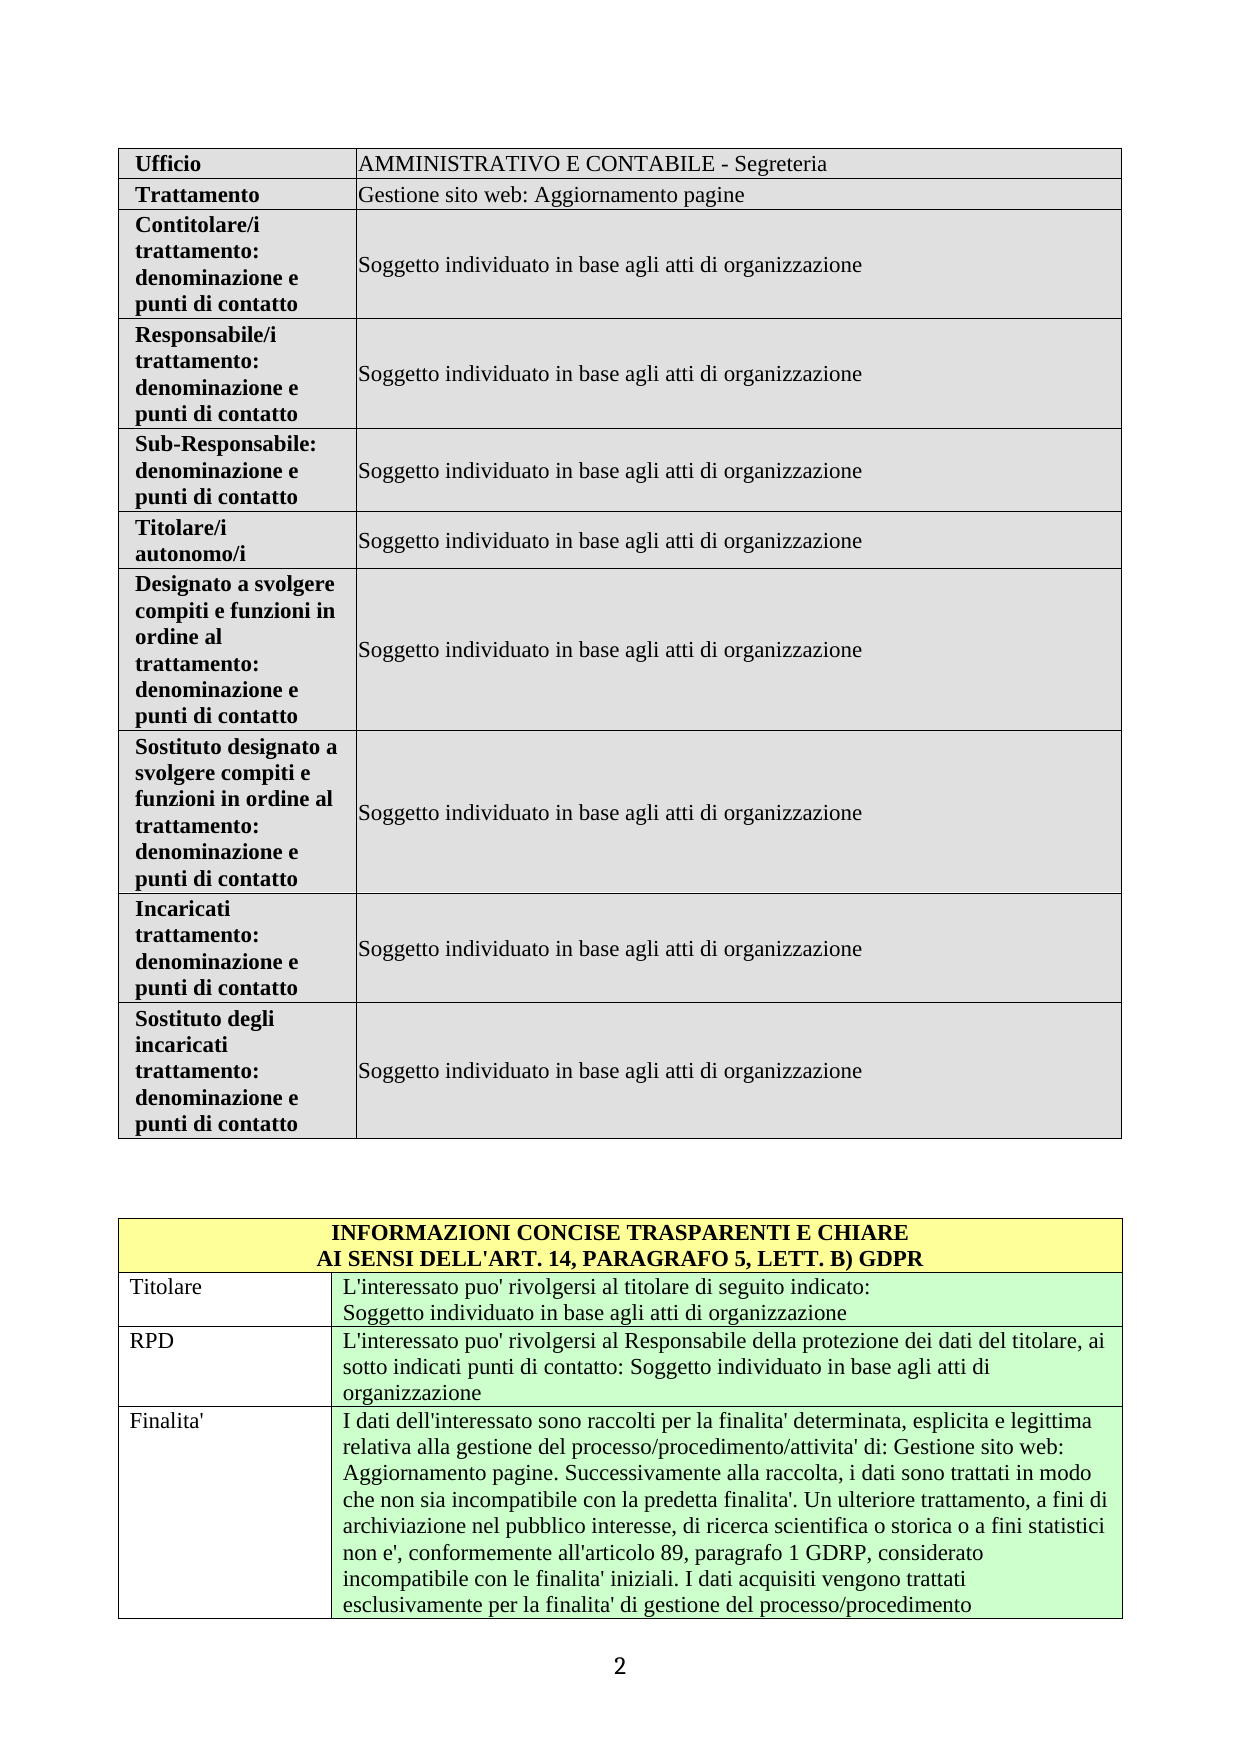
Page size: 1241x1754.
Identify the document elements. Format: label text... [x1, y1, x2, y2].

table_cell Finalita' [119, 1407, 331, 1618]
table_cell Ufficio [119, 149, 356, 178]
table_cell Sostituto designato a svolgere compiti e funzioni in ordine al trattamento: denominazione e punti di contatto [119, 731, 356, 892]
table_cell L'interessato puo' rivolgersi al titolare di seguito indicato: Soggetto individuato in base agli atti di organizzazione [332, 1273, 1122, 1326]
table_cell Designato a svolgere compiti e funzioni in ordine al trattamento: denominazione e punti di contatto [119, 569, 356, 730]
table_cell Soggetto individuato in base agli atti di organizzazione [357, 429, 1121, 511]
table_cell AMMINISTRATIVO E CONTABILE - Segreteria [357, 149, 1121, 178]
table_cell Soggetto individuato in base agli atti di organizzazione [357, 319, 1121, 428]
table_cell Titolare [119, 1273, 331, 1326]
table_cell Sostituto degli incaricati trattamento: denominazione e punti di contatto [119, 1003, 356, 1138]
table_cell Soggetto individuato in base agli atti di organizzazione [357, 569, 1121, 730]
table_cell Incaricati trattamento: denominazione e punti di contatto [119, 894, 356, 1002]
table_cell RPD [119, 1327, 331, 1406]
table_cell L'interessato puo' rivolgersi al Responsabile della protezione dei dati del titolare, ai sotto indicati punti di contatto: Soggetto individuato in base agli atti di organizzazione [332, 1327, 1122, 1406]
table_cell Responsabile/i trattamento: denominazione e punti di contatto [119, 319, 356, 428]
table_cell Gestione sito web: Aggiornamento pagine [357, 179, 1121, 209]
table_cell Contitolare/i trattamento: denominazione e punti di contatto [119, 210, 356, 318]
table_cell Sub-Responsabile: denominazione e punti di contatto [119, 429, 356, 511]
table_cell Soggetto individuato in base agli atti di organizzazione [357, 894, 1121, 1002]
table_cell Trattamento [119, 179, 356, 209]
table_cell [332, 1407, 1122, 1618]
table_cell Soggetto individuato in base agli atti di organizzazione [357, 210, 1121, 318]
table_header INFORMAZIONI CONCISE TRASPARENTI E CHIARE AI SENSI DELL'ART. 14, PARAGRAFO 5, LETT. B) GDPR [119, 1219, 1122, 1272]
table_cell Soggetto individuato in base agli atti di organizzazione [357, 512, 1121, 568]
table_cell Titolare/i autonomo/i [119, 512, 356, 568]
table_cell Soggetto individuato in base agli atti di organizzazione [357, 731, 1121, 892]
table_cell Soggetto individuato in base agli atti di organizzazione [357, 1003, 1121, 1138]
